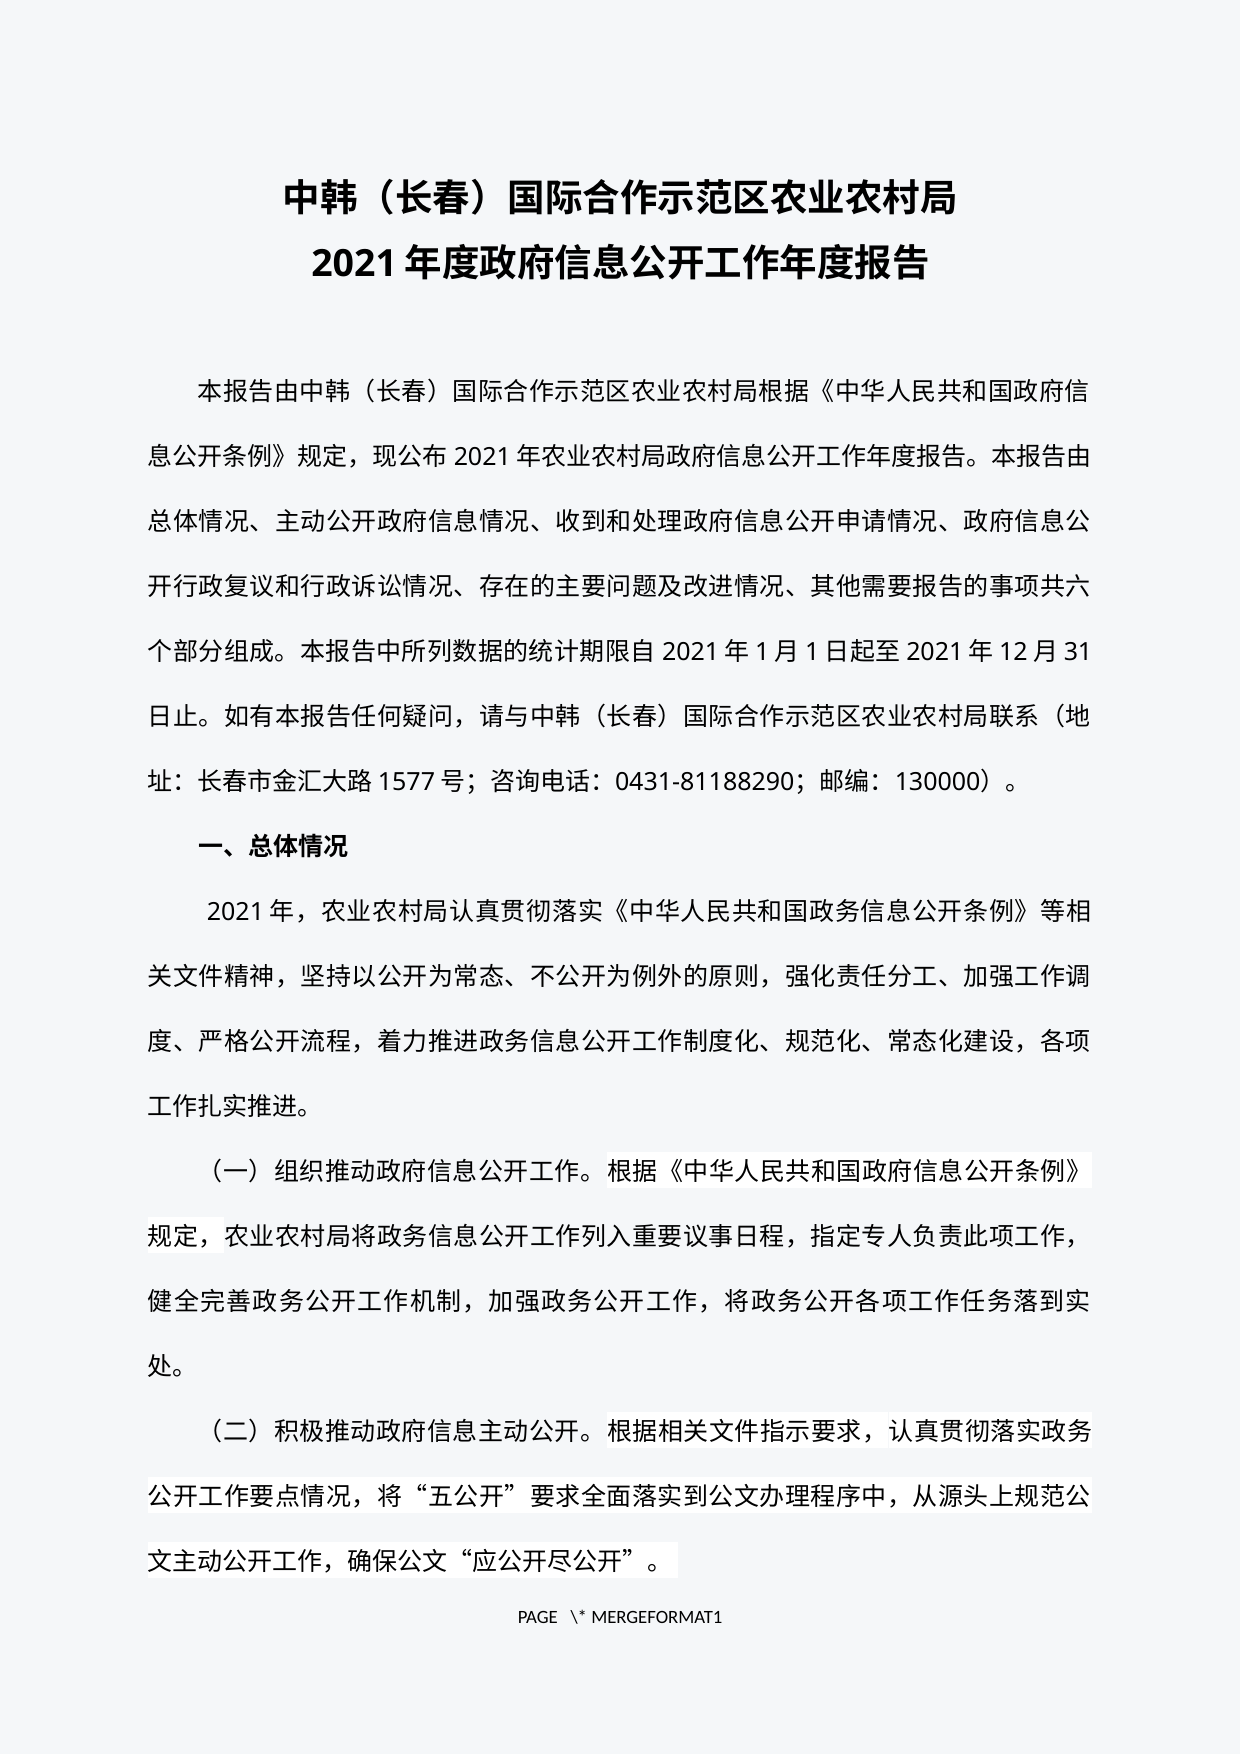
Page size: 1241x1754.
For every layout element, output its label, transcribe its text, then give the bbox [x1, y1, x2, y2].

text 2021年，农业农村局认真贯彻落实《中华人民共和国政务信息公开条例》等相关文件精神，坚持以公开为常态、不公开为例外的原则，强化责任分工、加强工作调度、严格公开流程，着力推进政务信息公开工作制度化、规范化、常态化建设，各项工作扎实推进。 [148, 877, 1092, 1137]
text （二）积极推动政府信息主动公开。根据相关文件指示要求，认真贯彻落实政务公开工作要点情况，将“五公开”要求全面落实到公文办理程序中，从源头上规范公文主动公开工作，确保公文“应公开尽公开”。 [148, 1513, 1092, 1592]
text （二）积极推动政府信息主动公开。根据相关文件指示要求，认真贯彻落实政务公开工作要点情况，将“五公开”要求全面落实到公文办理程序中，从源头上规范公文主动公开工作，确保公文“应公开尽公开”。 [148, 1397, 1092, 1477]
text （一）组织推动政府信息公开工作。根据《中华人民共和国政府信息公开条例》规定，农业农村局将政务信息公开工作列入重要议事日程，指定专人负责此项工作，健全完善政务公开工作机制，加强政务公开工作，将政务公开各项工作任务落到实处。 [148, 1137, 1092, 1397]
text 本报告由中韩（长春）国际合作示范区农业农村局根据《中华人民共和国政府信息公开条例》规定，现公布2021年农业农村局政府信息公开工作年度报告。本报告由总体情况、主动公开政府信息情况、收到和处理政府信息公开申请情况、政府信息公开行政复议和行政诉讼情况、存在的主要问题及改进情况、其他需要报告的事项共六个部分组成。本报告中所列数据的统计期限自2021年1月1日起至2021年12月31日止。如有本报告任何疑问，请与中韩（长春）国际合作示范区农业农村局联系（地址：长春市金汇大路1577号；咨询电话：0431-81188290；邮编：130000）。 [148, 357, 1092, 812]
text 中韩（长春）国际合作示范区农业农村局 [148, 162, 1092, 227]
text 2021年度政府信息公开工作年度报告 [148, 227, 1092, 292]
text 一、总体情况 [148, 812, 1092, 877]
